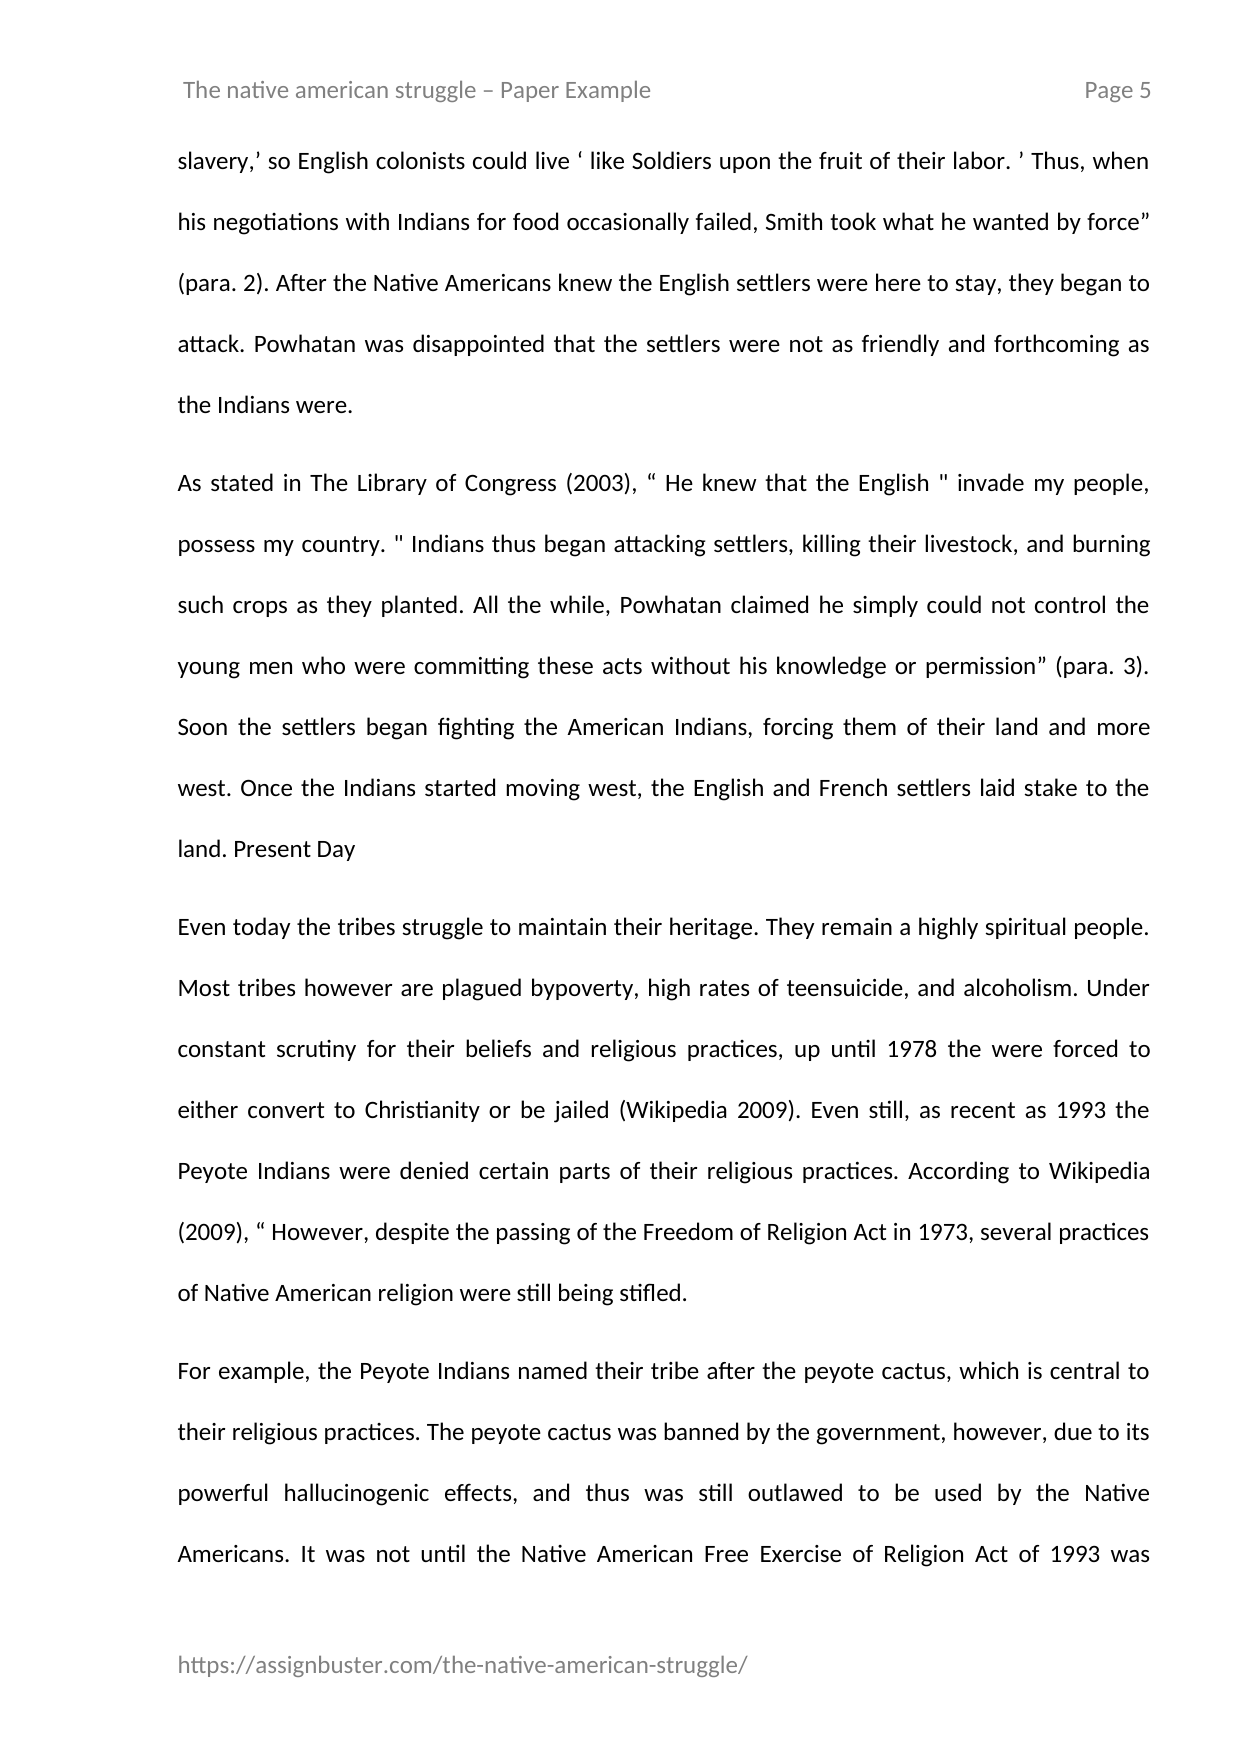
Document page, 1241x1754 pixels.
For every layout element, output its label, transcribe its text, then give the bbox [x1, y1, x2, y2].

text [177, 1355, 1152, 1568]
text As stated in The Library of Congress (2003), “ He knew that the English " invade my people, possess my country. " Indians thus began attacking settlers, killing their livestock, and burning such crops as they planted. All the while, Powhatan claimed he simply could not control the young men who were committing these acts without his knowledge or permission” (para. 3). Soon the settlers began fighting the American Indians, forcing them of their land and more west. Once the Indians started moving west, the English and French settlers laid stake to the land. Present Day [177, 467, 1152, 864]
text Even today the tribes struggle to maintain their heritage. They remain a highly spiritual people. Most tribes however are plagued bypoverty, high rates of teensuicide, and alcoholism. Under constant scrutiny for their beliefs and religious practices, up until 1978 the were forced to either convert to Christianity or be jailed (Wikipedia 2009). Even still, as recent as 1993 the Peyote Indians were denied certain parts of their religious practices. According to Wikipedia (2009), “ However, despite the passing of the Freedom of Religion Act in 1973, several practices of Native American religion were still being stifled. [177, 911, 1152, 1308]
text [177, 145, 1152, 420]
